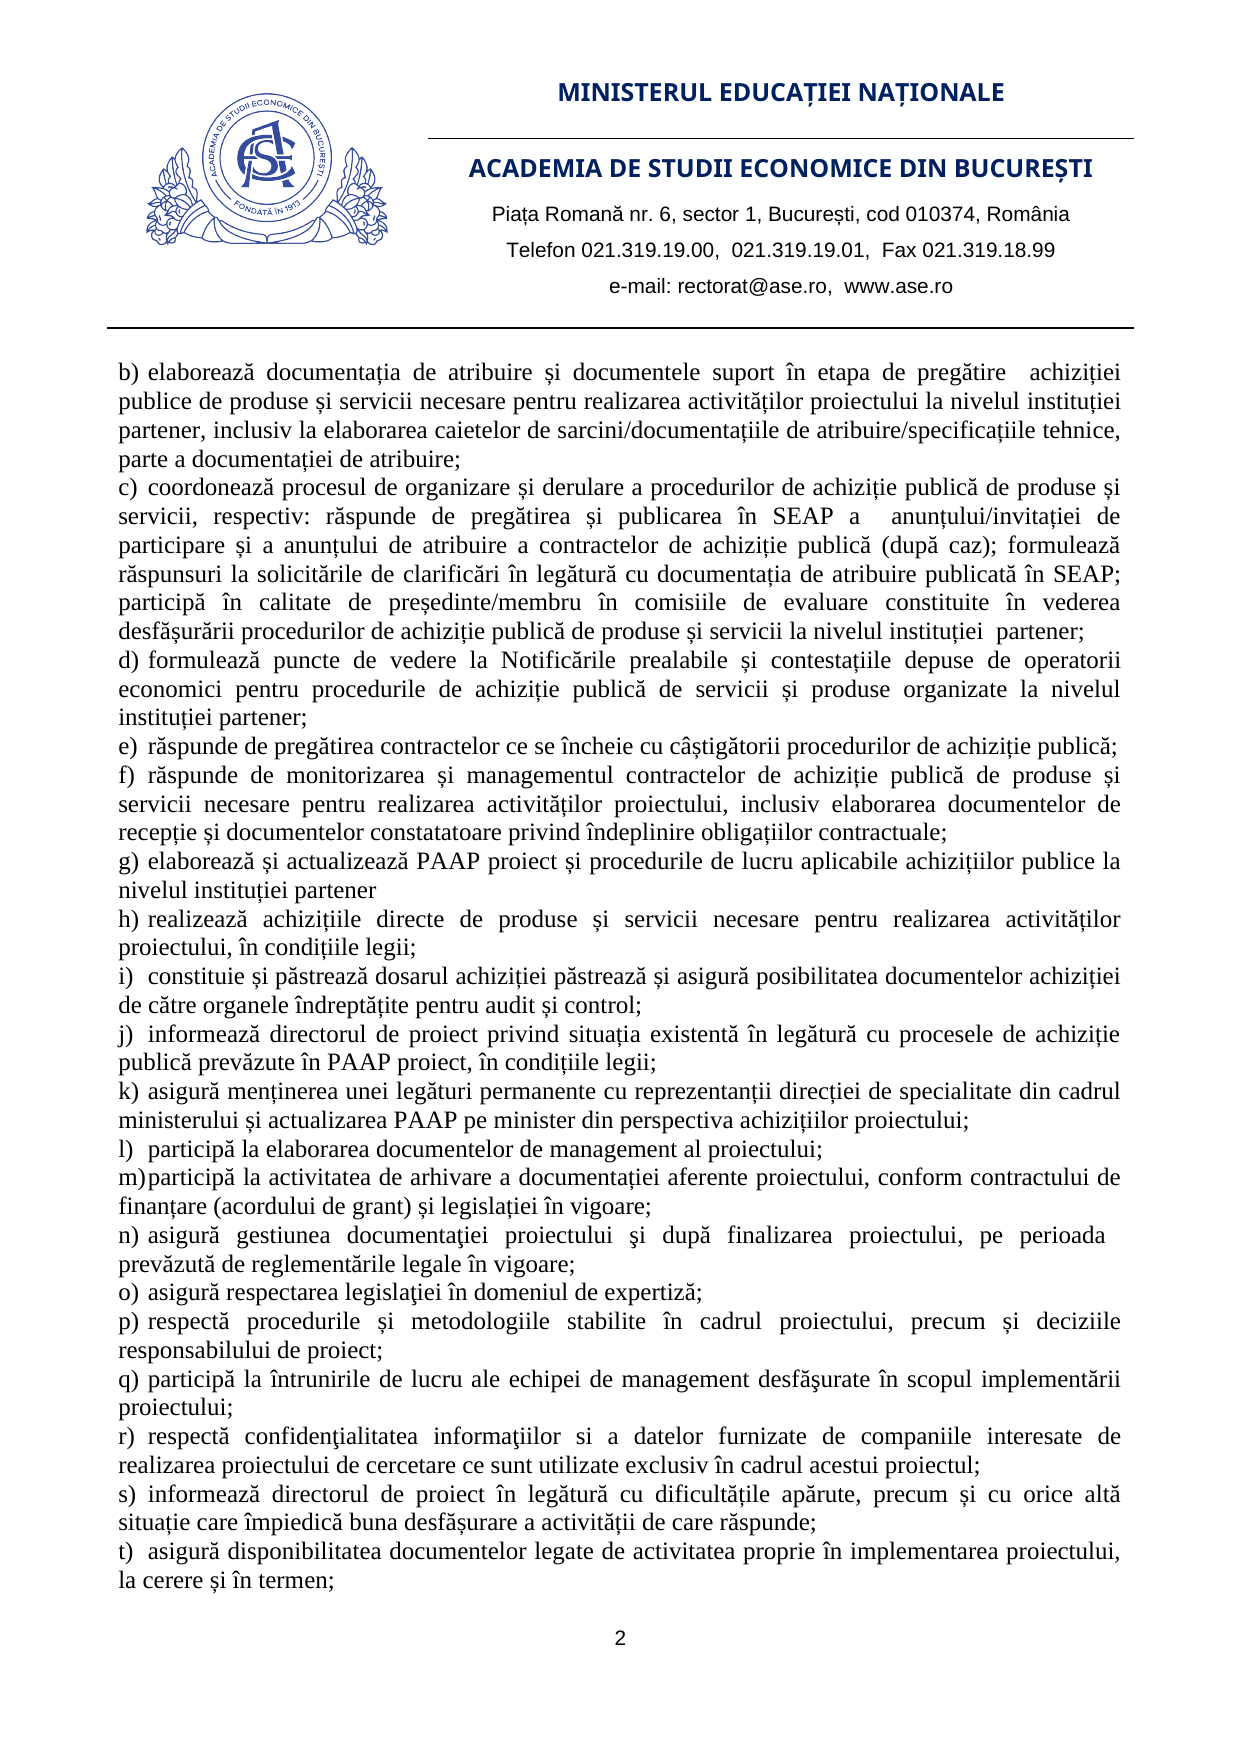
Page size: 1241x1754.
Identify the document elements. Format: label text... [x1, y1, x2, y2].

list informează directorul de proiect în legătură cu dificultățile apărute, precum și cu orice altă situație care împiedică buna desfășurare a activității de care răspunde; [118, 1479, 1122, 1536]
list respectă procedurile și metodologiile stabilite în cadrul proiectului, precum și deciziile responsabilului de proiect; [118, 1306, 1122, 1364]
picture [146, 93, 388, 246]
list realizează achizițiile directe de produse și servicii necesare pentru realizarea activităților proiectului, în condițiile legii; [118, 904, 1122, 961]
list respectă confidenţialitatea informaţiilor si a datelor furnizate de companiile interesate de realizarea proiectului de cercetare ce sunt utilizate exclusiv în cadrul acestui proiectul; [118, 1421, 1122, 1479]
list formulează puncte de vedere la Notificările prealabile și contestațiile depuse de operatorii economici pentru procedurile de achiziție publică de servicii și produse organizate la nivelul instituției partener; [118, 645, 1122, 731]
list participă la întrunirile de lucru ale echipei de management desfăşurate în scopul implementării proiectului; [118, 1364, 1122, 1421]
list coordonează procesul de organizare și derulare a procedurilor de achiziție publică de produse și servicii, respectiv: răspunde de pregătirea și publicarea în SEAP a anunțului/invitației de participare și a anunțului de atribuire a contractelor de achiziție publică (după caz); formulează răspunsuri la solicitările de clarificări în legătură cu documentația de atribuire publicată în SEAP; participă în calitate de președinte/membru în comisiile de evaluare constituite în vederea desfășurării procedurilor de achiziție publică de produse și servicii la nivelul instituției partener; [118, 472, 1122, 645]
list elaborează și actualizează PAAP proiect și procedurile de lucru aplicabile achizițiilor publice la nivelul instituției partener [118, 846, 1122, 904]
list răspunde de pregătirea contractelor ce se încheie cu câștigătorii procedurilor de achiziție publică; [118, 731, 1122, 760]
list elaborează documentația de atribuire și documentele suport în etapa de pregătire achiziției publice de produse și servicii necesare pentru realizarea activităților proiectului la nivelul instituției partener, inclusiv la elaborarea caietelor de sarcini/documentațiile de atribuire/specificațiile tehnice, parte a documentației de atribuire; [118, 357, 1122, 472]
list răspunde de monitorizarea și managementul contractelor de achiziție publică de produse și servicii necesare pentru realizarea activităților proiectului, inclusiv elaborarea documentelor de recepție și documentelor constatatoare privind îndeplinire obligațiilor contractuale; [118, 760, 1122, 846]
list asigură disponibilitatea documentelor legate de activitatea proprie în implementarea proiectului, la cerere și în termen; [118, 1536, 1122, 1594]
list asigură gestiunea documentaţiei proiectului şi după finalizarea proiectului, pe perioada prevăzută de reglementările legale în vigoare; [118, 1220, 1107, 1277]
list participă la activitatea de arhivare a documentației aferente proiectului, conform contractului de finanțare (acordului de grant) și legislației în vigoare; [118, 1162, 1122, 1220]
list asigură respectarea legislaţiei în domeniul de expertiză; [118, 1277, 1122, 1306]
list informează directorul de proiect privind situația existentă în legătură cu procesele de achiziție publică prevăzute în PAAP proiect, în condițiile legii; [118, 1019, 1122, 1076]
list participă la elaborarea documentelor de management al proiectului; [118, 1134, 1122, 1162]
list asigură menținerea unei legături permanente cu reprezentanții direcției de specialitate din cadrul ministerului și actualizarea PAAP pe minister din perspectiva achizițiilor proiectului; [118, 1076, 1122, 1134]
list constituie și păstrează dosarul achiziției păstrează și asigură posibilitatea documentelor achiziției de către organele îndreptățite pentru audit și control; [118, 961, 1122, 1019]
